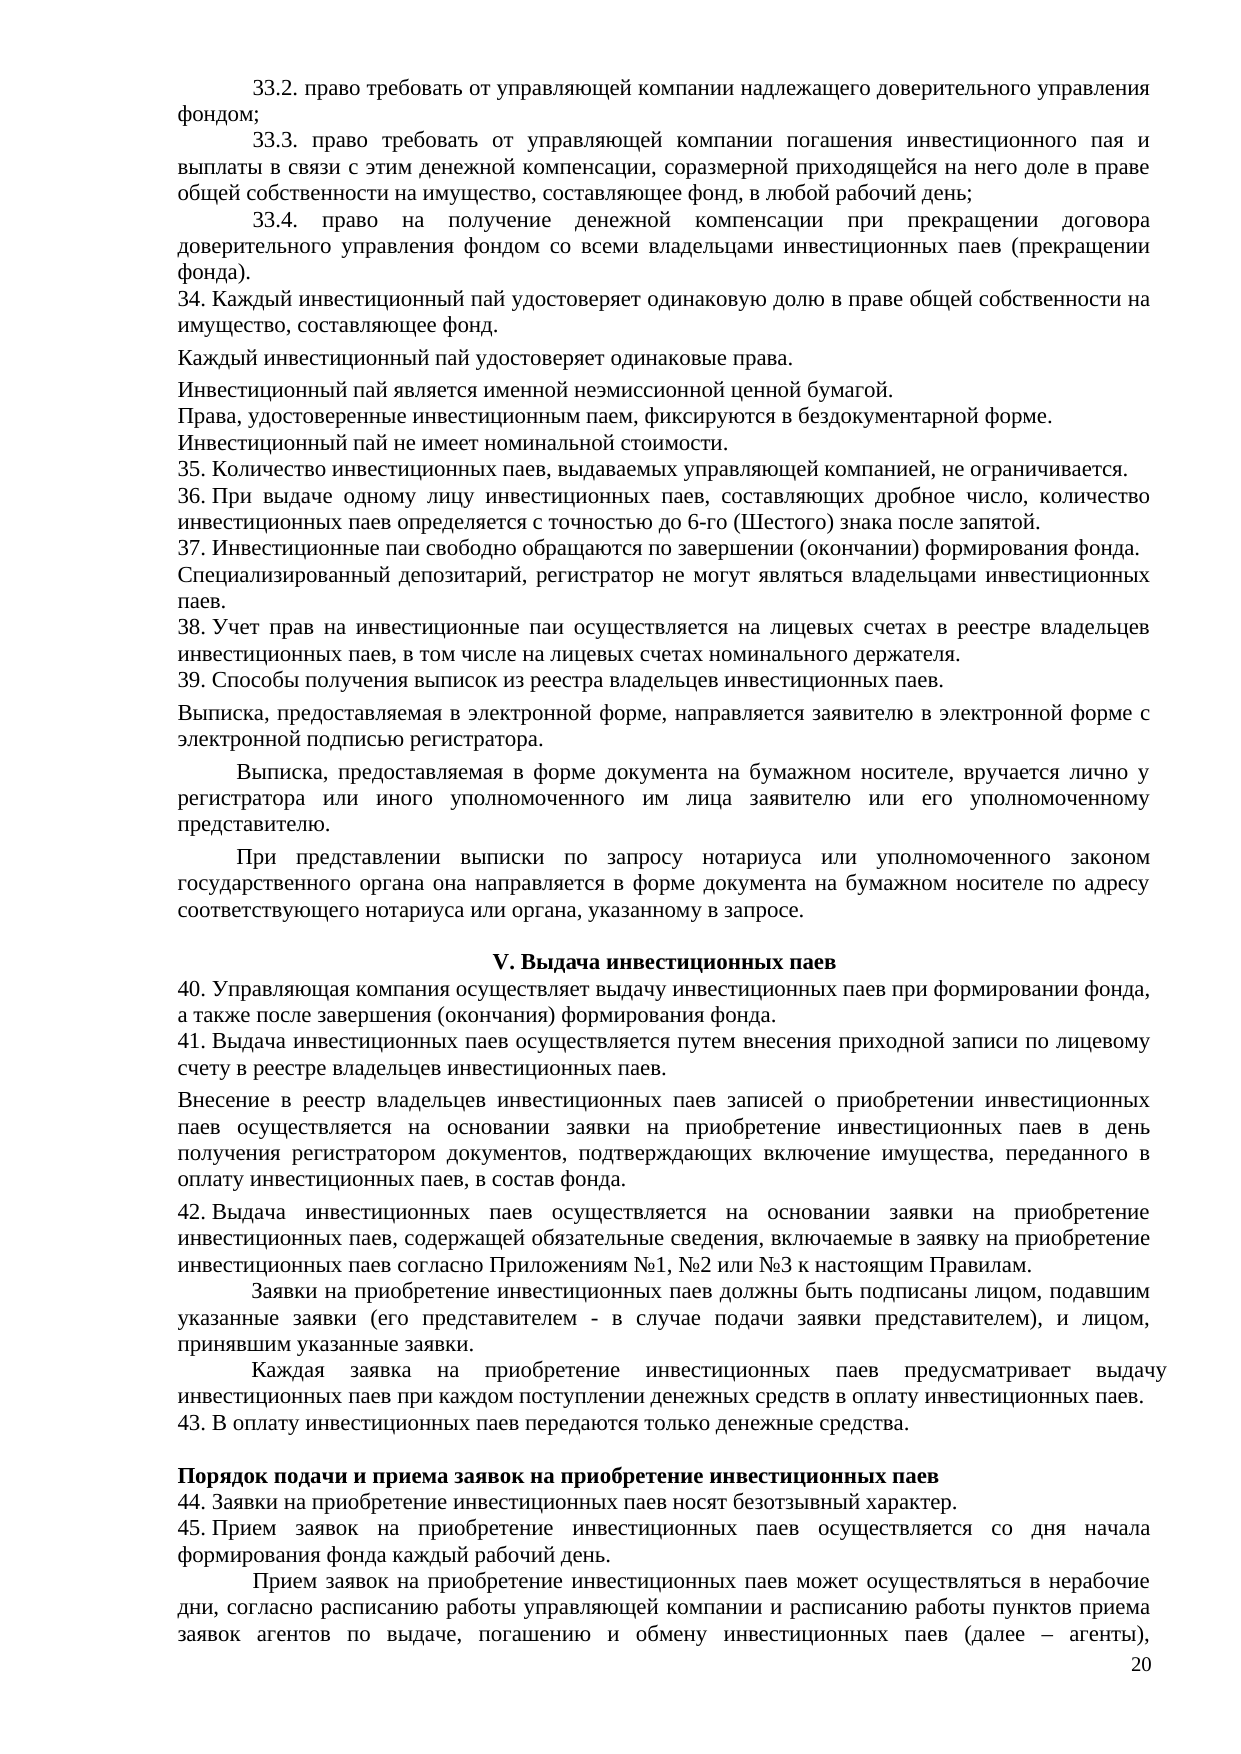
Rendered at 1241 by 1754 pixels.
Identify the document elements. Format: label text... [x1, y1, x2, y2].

text 33.4. право на получение денежной компенсации при прекращении договора доверительного управления фондом со всеми владельцами инвестиционных паев (прекращении фонда). [177, 206, 1152, 285]
text 34. Каждый инвестиционный пай удостоверяет одинаковую долю в праве общей собственности на имущество, составляющее фонд. [177, 285, 1152, 337]
text Каждый инвестиционный пай удостоверяет одинаковые права. [177, 344, 1152, 370]
text 36. При выдаче одному лицу инвестиционных паев, составляющих дробное число, количество инвестиционных паев определяется с точностью до 6-го (Шестого) знака после запятой. [177, 482, 1152, 534]
subtitle V. Выдача инвестиционных паев [177, 948, 1152, 975]
text 35. Количество инвестиционных паев, выдаваемых управляющей компанией, не ограничивается. [177, 455, 1152, 482]
text 38. Учет прав на инвестиционные паи осуществляется на лицевых счетах в реестре владельцев инвестиционных паев, в том числе на лицевых счетах номинального держателя. [177, 613, 1152, 666]
text 33.3. право требовать от управляющей компании погашения инвестиционного пая и выплаты в связи с этим денежной компенсации, соразмерной приходящейся на него доле в праве общей собственности на имущество, составляющее фонд, в любой рабочий день; [177, 127, 1152, 206]
text Выписка, предоставляемая в форме документа на бумажном носителе, вручается лично у регистратора или иного уполномоченного им лица заявителю или его уполномоченному представителю. [177, 758, 1152, 837]
text Внесение в реестр владельцев инвестиционных паев записей о приобретении инвестиционных паев осуществляется на основании заявки на приобретение инвестиционных паев в день получения регистратором документов, подтверждающих включение имущества, переданного в оплату инвестиционных паев, в состав фонда. [177, 1086, 1152, 1192]
text Инвестиционный пай является именной неэмиссионной ценной бумагой. [177, 376, 1152, 403]
text 39. Способы получения выписок из реестра владельцев инвестиционных паев. [177, 666, 1152, 692]
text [177, 1567, 1152, 1646]
text 33.2. право требовать от управляющей компании надлежащего доверительного управления фондом; [177, 74, 1152, 127]
text Права, удостоверенные инвестиционным паем, фиксируются в бездокументарной форме. [177, 403, 1152, 429]
text Специализированный депозитарий, регистратор не могут являться владельцами инвестиционных паев. [177, 561, 1152, 613]
text Каждая заявка на приобретение инвестиционных паев предусматривает выдачу инвестиционных паев при каждом поступлении денежных средств в оплату инвестиционных паев. [177, 1356, 1168, 1409]
text При представлении выписки по запросу нотариуса или уполномоченного законом государственного органа она направляется в форме документа на бумажном носителе по адресу соответствующего нотариуса или органа, указанному в запросе. [177, 843, 1152, 922]
text Инвестиционный пай не имеет номинальной стоимости. [177, 429, 1152, 455]
text 43. В оплату инвестиционных паев передаются только денежные средства. [177, 1409, 1152, 1435]
text 41. Выдача инвестиционных паев осуществляется путем внесения приходной записи по лицевому счету в реестре владельцев инвестиционных паев. [177, 1027, 1152, 1080]
text 44. Заявки на приобретение инвестиционных паев носят безотзывный характер. [177, 1488, 1152, 1514]
text 37. Инвестиционные паи свободно обращаются по завершении (окончании) формирования фонда. [177, 534, 1152, 561]
text Выписка, предоставляемая в электронной форме, направляется заявителю в электронной форме с электронной подписью регистратора. [177, 699, 1152, 751]
text 45. Прием заявок на приобретение инвестиционных паев осуществляется со дня начала формирования фонда каждый рабочий день. [177, 1514, 1152, 1567]
text 42. Выдача инвестиционных паев осуществляется на основании заявки на приобретение инвестиционных паев, содержащей обязательные сведения, включаемые в заявку на приобретение инвестиционных паев согласно Приложениям №1, №2 или №3 к настоящим Правилам. [177, 1198, 1152, 1277]
text Заявки на приобретение инвестиционных паев должны быть подписаны лицом, подавшим указанные заявки (его представителем - в случае подачи заявки представителем), и лицом, принявшим указанные заявки. [177, 1277, 1152, 1356]
subtitle Порядок подачи и приема заявок на приобретение инвестиционных паев [177, 1462, 1152, 1488]
text 40. Управляющая компания осуществляет выдачу инвестиционных паев при формировании фонда, а также после завершения (окончания) формирования фонда. [177, 975, 1152, 1027]
